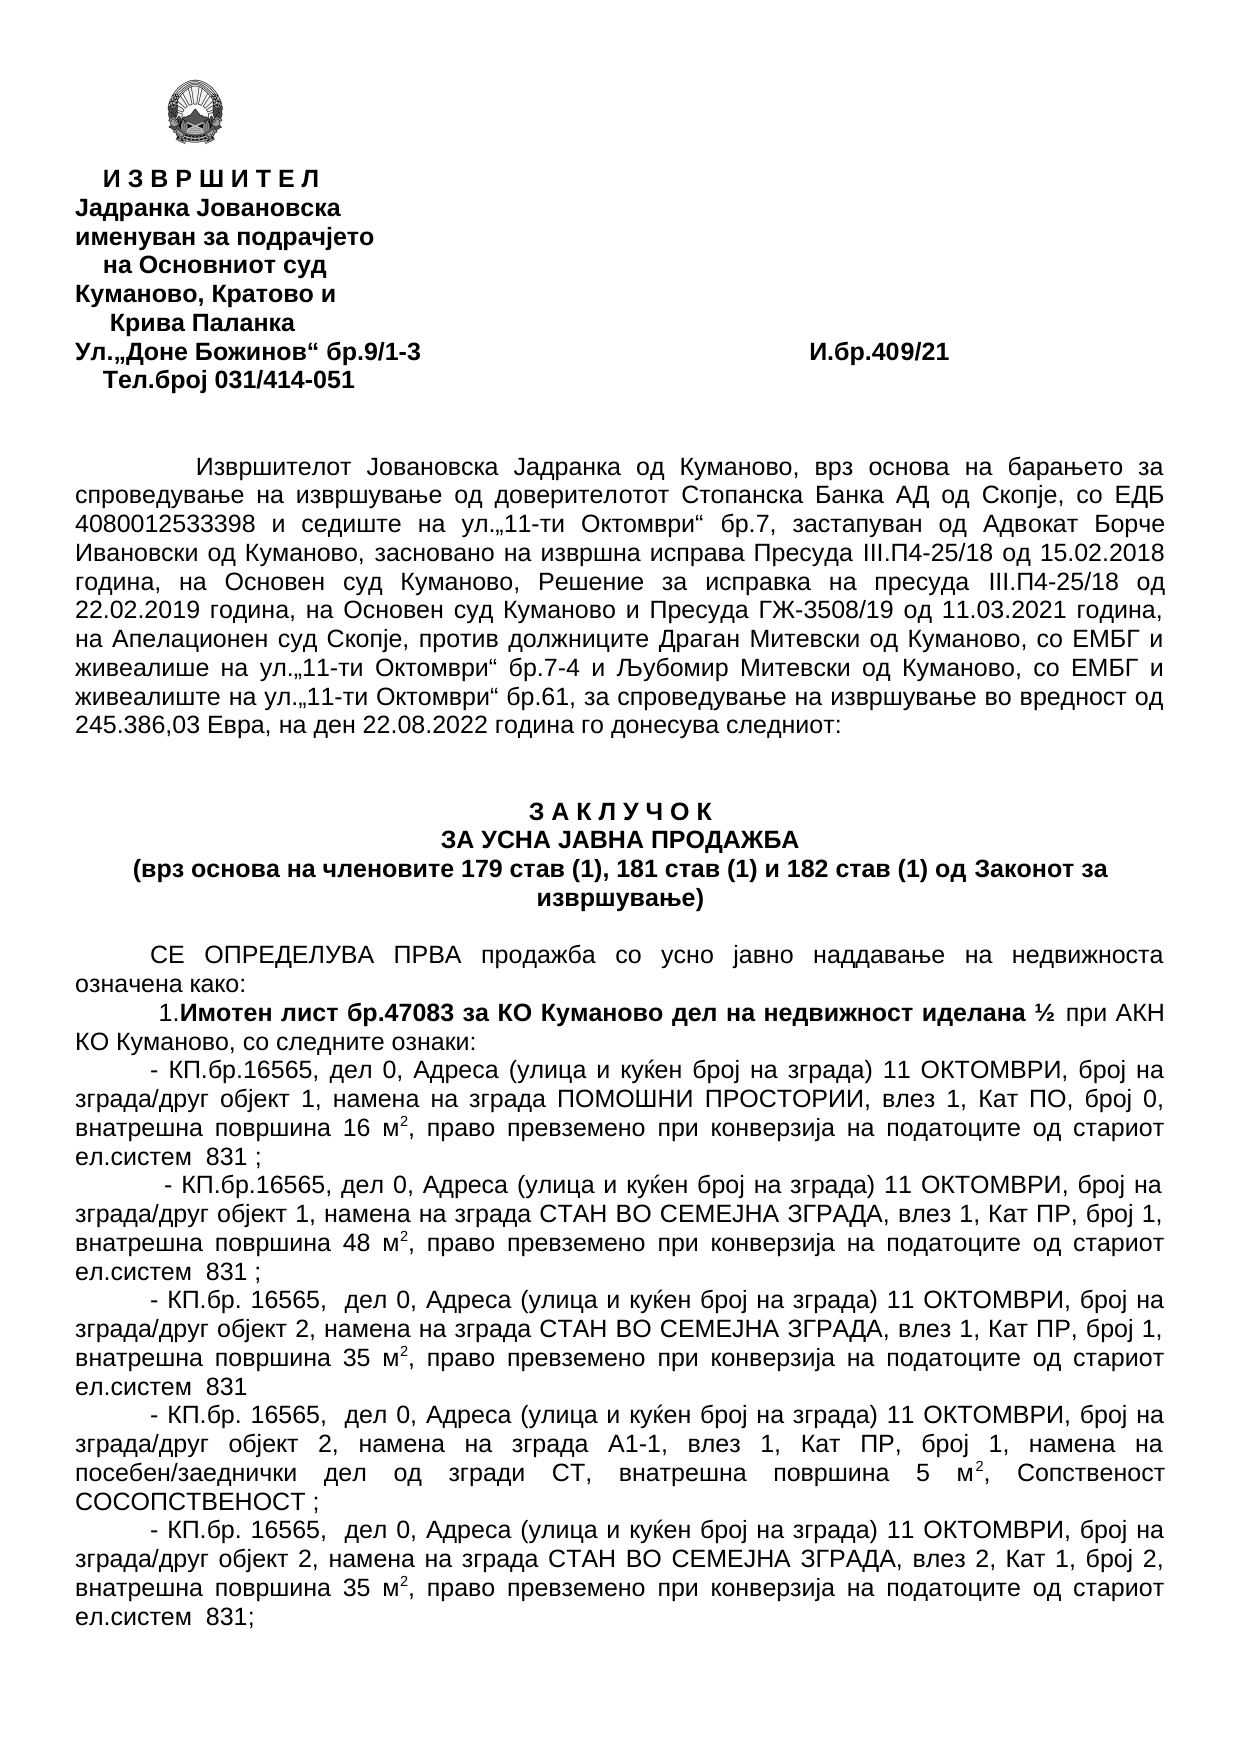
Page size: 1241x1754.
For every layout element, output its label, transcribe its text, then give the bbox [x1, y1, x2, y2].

text - КП.бр. 16565, дел 0, Адреса (улица и куќен број на зграда) 11 ОКТОМВРИ, број на зграда/друг објект 2, намена на зграда А1-1, влез 1, Кат ПР, број 1, намена на посебен/заеднички дел од згради СТ, внатрешна површина 5 м2, Сопственост СОСОПСТВЕНОСТ ; [75, 1400, 1165, 1515]
text СЕ ОПРЕДЕЛУВА ПРВА продажба со усно јавно наддавање на недвижноста означена како: [75, 940, 1165, 998]
text - КП.бр.16565, дел 0, Адреса (улица и куќен број на зграда) 11 ОКТОМВРИ, број на зграда/друг објект 1, намена на зграда СТАН ВО СЕМЕЈНА ЗГРАДА, влез 1, Кат ПР, број 1, внатрешна површина 48 м2, право превземено при конверзија на податоците од стариот ел.систем 831 ; [75, 1170, 1165, 1285]
text - КП.бр. 16565, дел 0, Адреса (улица и куќен број на зграда) 11 ОКТОМВРИ, број на зграда/друг објект 2, намена на зграда СТАН ВО СЕМЕЈНА ЗГРАДА, влез 1, Кат ПР, број 1, внатрешна површина 35 м2, право превземено при конверзија на податоците од стариот ел.систем 831 [75, 1285, 1165, 1400]
text именуван за подрачјето [75, 221, 1165, 250]
text - КП.бр.16565, дел 0, Адреса (улица и куќен број на зграда) 11 ОКТОМВРИ, број на зграда/друг објект 1, намена на зграда ПОМОШНИ ПРОСТОРИИ, влез 1, Кат ПО, број 0, внатрешна површина 16 м2, право превземено при конверзија на податоците од стариот ел.систем 831 ; [75, 1055, 1165, 1170]
text Куманово, Кратово и [75, 279, 1165, 308]
text Јадранка Јовановска [75, 193, 1165, 221]
text Извршителот Јовановска Јадранка од Куманово, врз основа на барањето за спроведување на извршување од доверителотот Стопанска Банка АД од Скопје, со ЕДБ 4080012533398 и седиште на ул.„11-ти Октомври“ бр.7, застапуван од Адвoкат Борче Ивановски од Куманово, засновано на извршна исправа Пресуда III.П4-25/18 од 15.02.2018 година, на Основен суд Куманово, Решение за исправка на пресуда III.П4-25/18 од 22.02.2019 година, на Основен суд Куманово и Пресуда ГЖ-3508/19 од 11.03.2021 година, на Апелационен суд Скопје, против должниците Драган Митевски од Куманово, со ЕМБГ и живеалише на ул.„11-ти Октомври“ бр.7-4 и Љубомир Митевски од Куманово, со ЕМБГ и живеалиште на ул.„11-ти Октомври“ бр.61, за спроведување на извршување во вредност од 245.386,03 Евра, на ден 22.08.2022 година го донесува следниот: [75, 451, 1165, 739]
text И З В Р Ш И Т Е Л [75, 164, 1165, 193]
text Ул.„Доне Божинов“ бр.9/1-3 И.бр.409/21 [75, 336, 1165, 365]
text - КП.бр. 16565, дел 0, Адреса (улица и куќен број на зграда) 11 ОКТОМВРИ, број на зграда/друг објект 2, намена на зграда СТАН ВО СЕМЕЈНА ЗГРАДА, влез 2, Кат 1, број 2, внатрешна површина 35 м2, право превземено при конверзија на податоците од стариот ел.систем 831; [75, 1515, 1165, 1630]
text Крива Паланка [75, 308, 1165, 336]
text (врз основа на членовите 179 став (1), 181 став (1) и 182 став (1) од Законот за извршување) [75, 854, 1165, 911]
text на Основниoт суд [75, 250, 1165, 279]
text Тел.број 031/414-051 [75, 365, 1165, 394]
text 1.Имотен лист бр.47083 за КО Куманово дел на недвижност иделана ½ при АКН КО Куманово, со следните ознаки: [75, 998, 1165, 1055]
text З А К Л У Ч О К [75, 796, 1165, 825]
text ЗА УСНА ЈАВНА ПРОДАЖБА [75, 825, 1165, 854]
